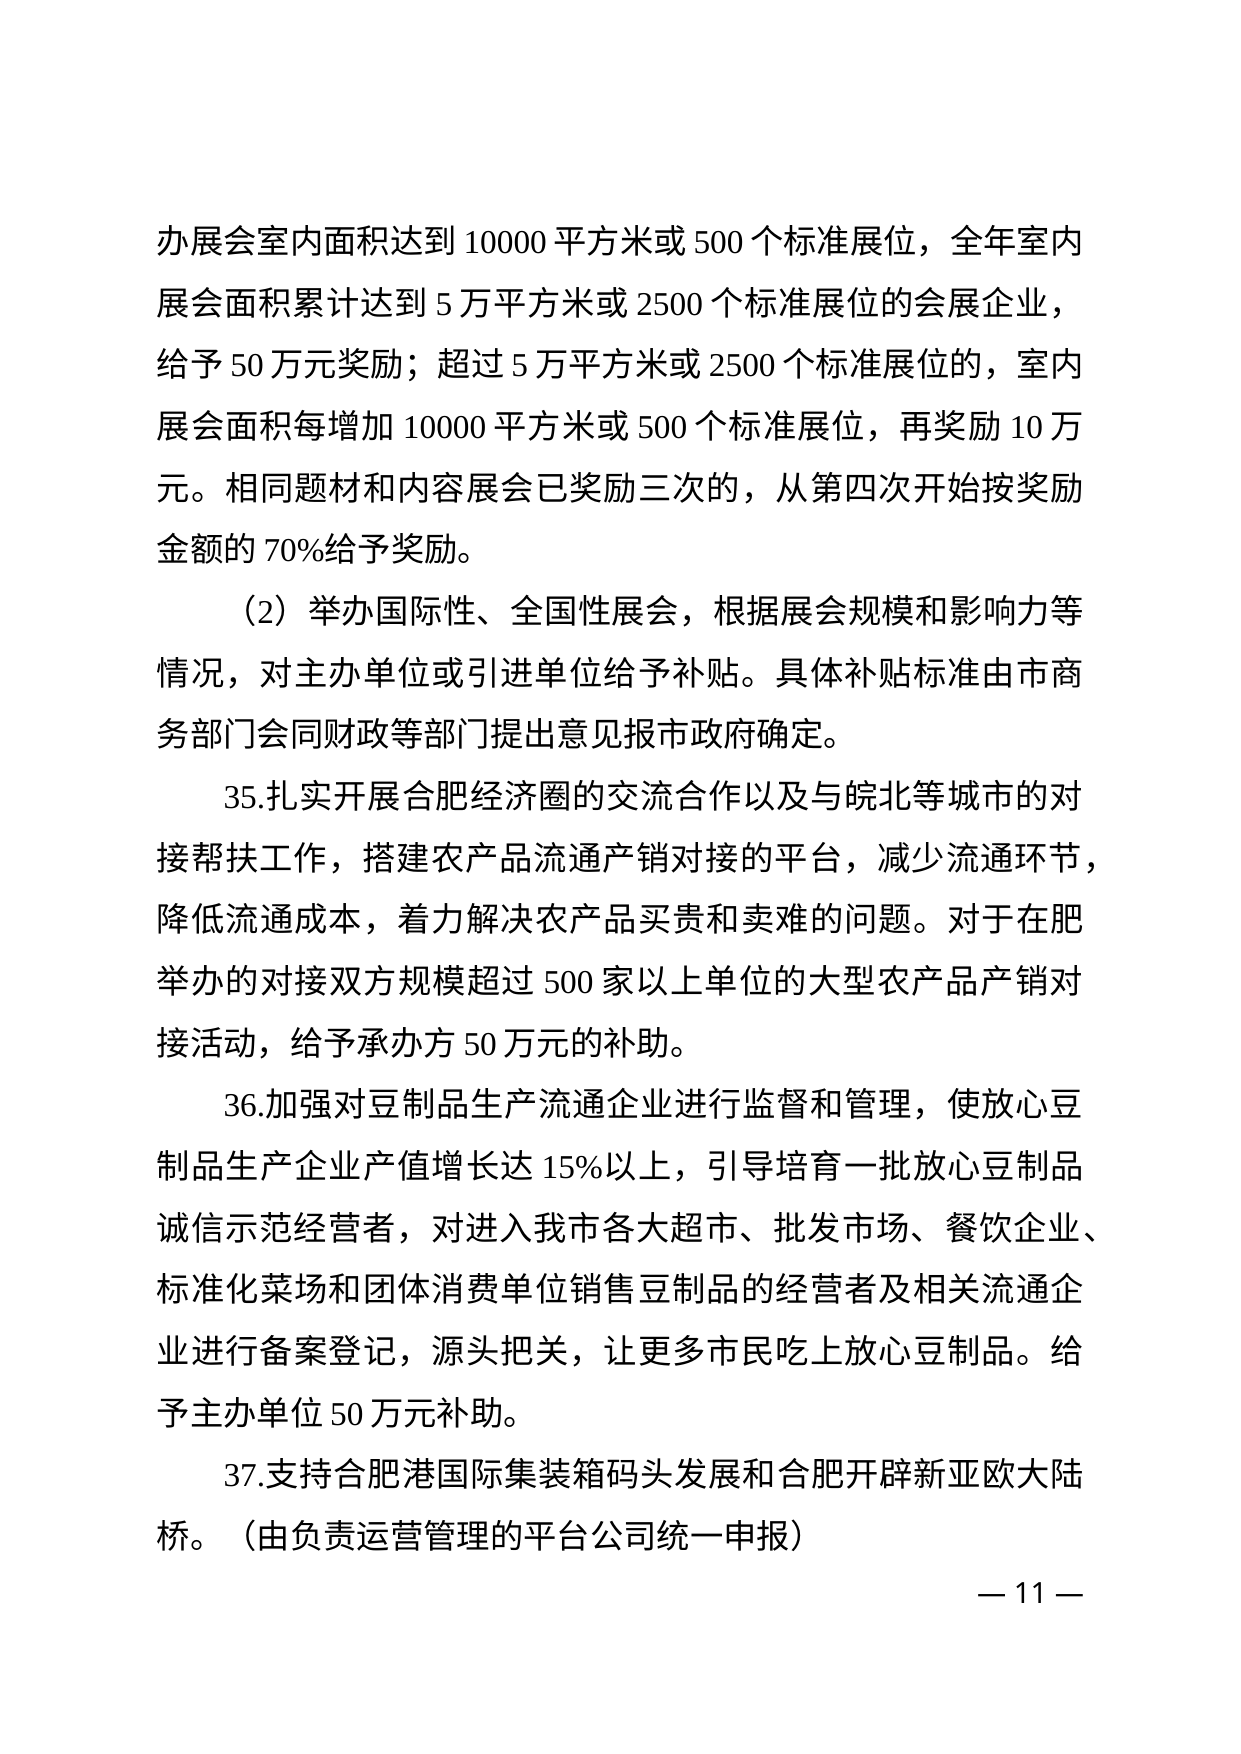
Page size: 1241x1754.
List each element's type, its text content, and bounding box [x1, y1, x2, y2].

text 37.支持合肥港国际集装箱码头发展和合肥开辟新亚欧大陆桥。（由负责运营管理的平台公司统一申报） [157, 1441, 1084, 1565]
text 35.扎实开展合肥经济圈的交流合作以及与皖北等城市的对接帮扶工作，搭建农产品流通产销对接的平台，减少流通环节，降低流通成本，着力解决农产品买贵和卖难的问题。对于在肥举办的对接双方规模超过500家以上单位的大型农产品产销对接活动，给予承办方50万元的补助。 [157, 763, 1084, 1071]
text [157, 208, 1084, 578]
text 36.加强对豆制品生产流通企业进行监督和管理，使放心豆制品生产企业产值增长达15%以上，引导培育一批放心豆制品诚信示范经营者，对进入我市各大超市、批发市场、餐饮企业、标准化菜场和团体消费单位销售豆制品的经营者及相关流通企业进行备案登记，源头把关，让更多市民吃上放心豆制品。给予主办单位50万元补助。 [157, 1071, 1084, 1441]
text （2）举办国际性、全国性展会，根据展会规模和影响力等情况，对主办单位或引进单位给予补贴。具体补贴标准由市商务部门会同财政等部门提出意见报市政府确定。 [157, 578, 1084, 763]
